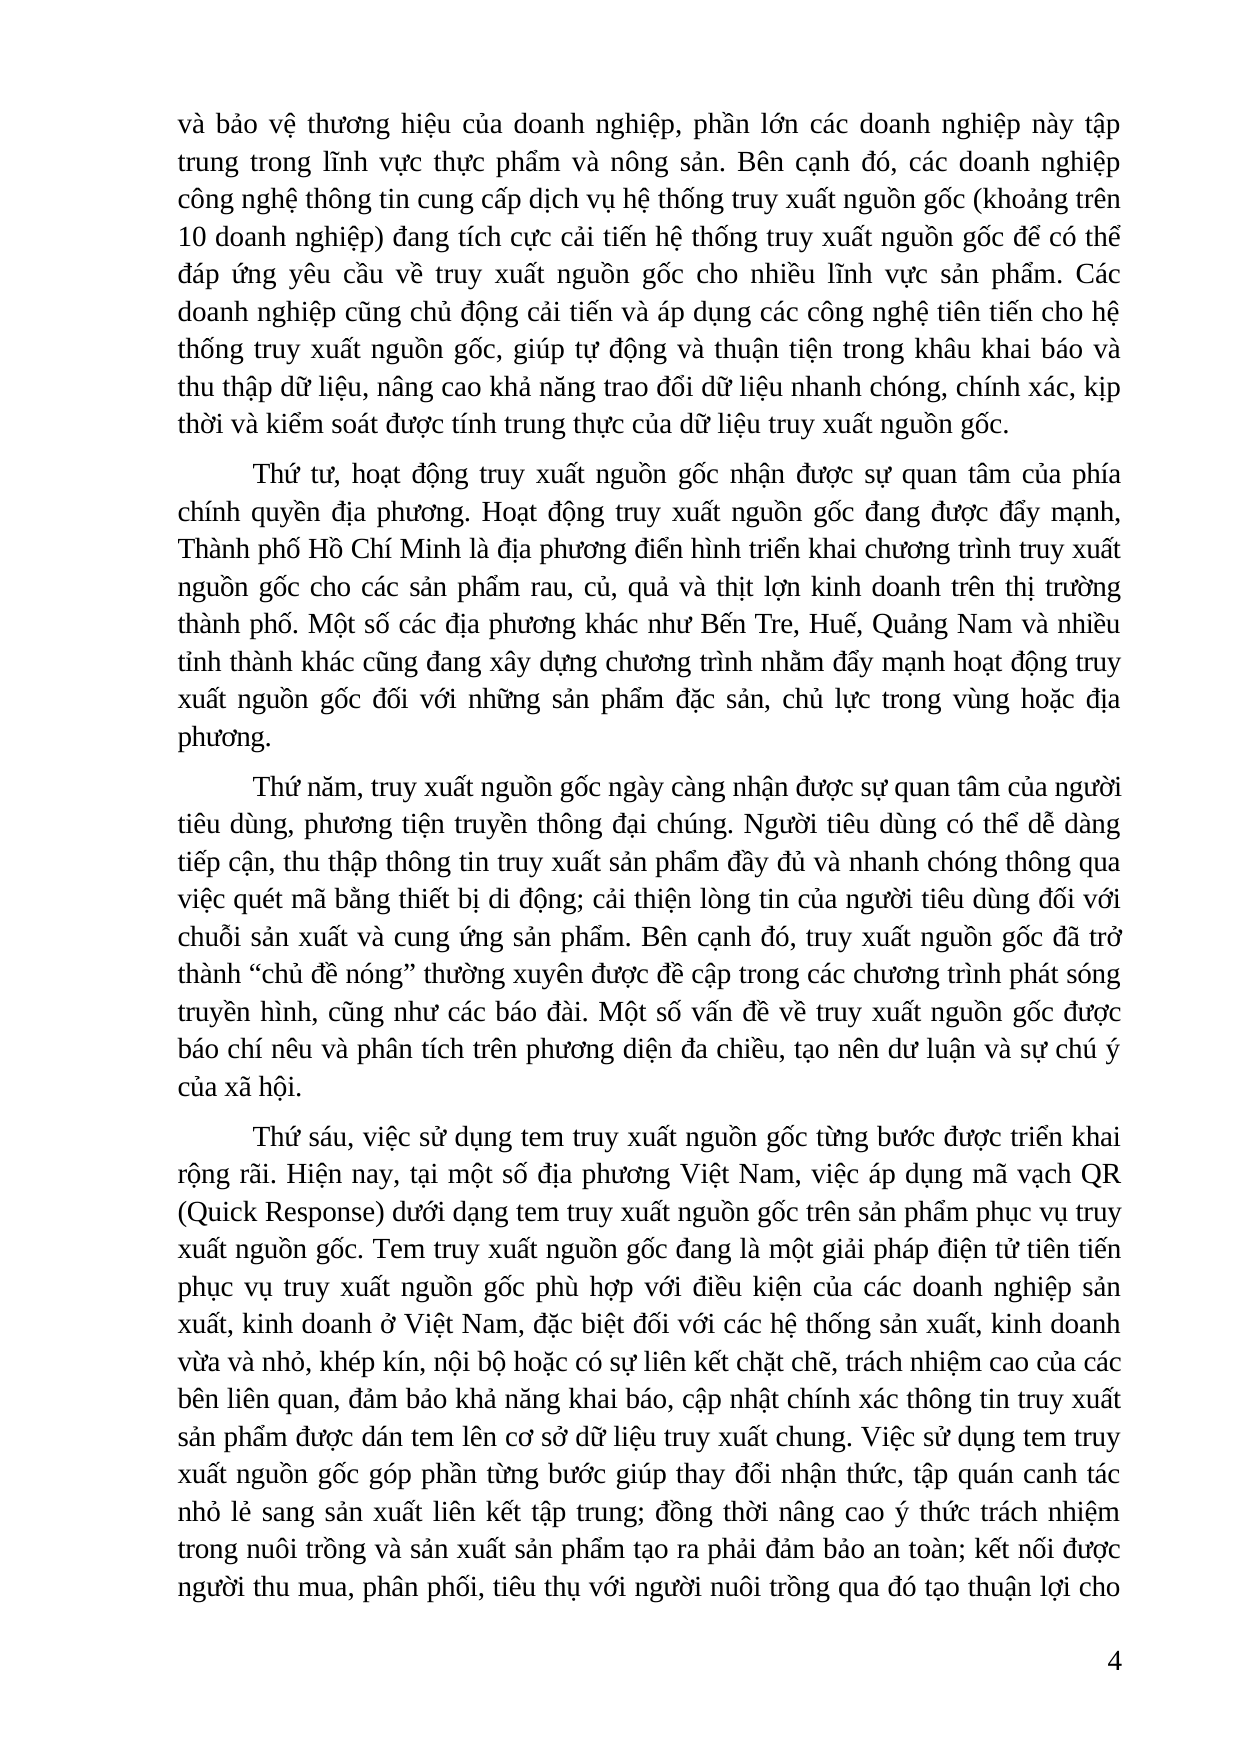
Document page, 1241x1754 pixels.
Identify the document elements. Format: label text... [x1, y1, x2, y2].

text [177, 1116, 1122, 1603]
text Thứ năm, truy xuất nguồn gốc ngày càng nhận được sự quan tâm của người tiêu dùng, phương tiện truyền thông đại chúng. Người tiêu dùng có thể dễ dàng tiếp cận, thu thập thông tin truy xuất sản phẩm đầy đủ và nhanh chóng thông qua việc quét mã bằng thiết bị di động; cải thiện lòng tin của người tiêu dùng đối với chuỗi sản xuất và cung ứng sản phẩm. Bên cạnh đó, truy xuất nguồn gốc đã trở thành “chủ đề nóng” thường xuyên được đề cập trong các chương trình phát sóng truyền hình, cũng như các báo đài. Một số vấn đề về truy xuất nguồn gốc được báo chí nêu và phân tích trên phương diện đa chiều, tạo nên dư luận và sự chú ý của xã hội. [177, 766, 1122, 1103]
text Thứ tư, hoạt động truy xuất nguồn gốc nhận được sự quan tâm của phía chính quyền địa phương. Hoạt động truy xuất nguồn gốc đang được đẩy mạnh, Thành phố Hồ Chí Minh là địa phương điển hình triển khai chương trình truy xuất nguồn gốc cho các sản phẩm rau, củ, quả và thịt lợn kinh doanh trên thị trường thành phố. Một số các địa phương khác như Bến Tre, Huế, Quảng Nam và nhiều tỉnh thành khác cũng đang xây dựng chương trình nhằm đẩy mạnh hoạt động truy xuất nguồn gốc đối với những sản phẩm đặc sản, chủ lực trong vùng hoặc địa phương. [177, 453, 1122, 753]
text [177, 103, 1122, 441]
